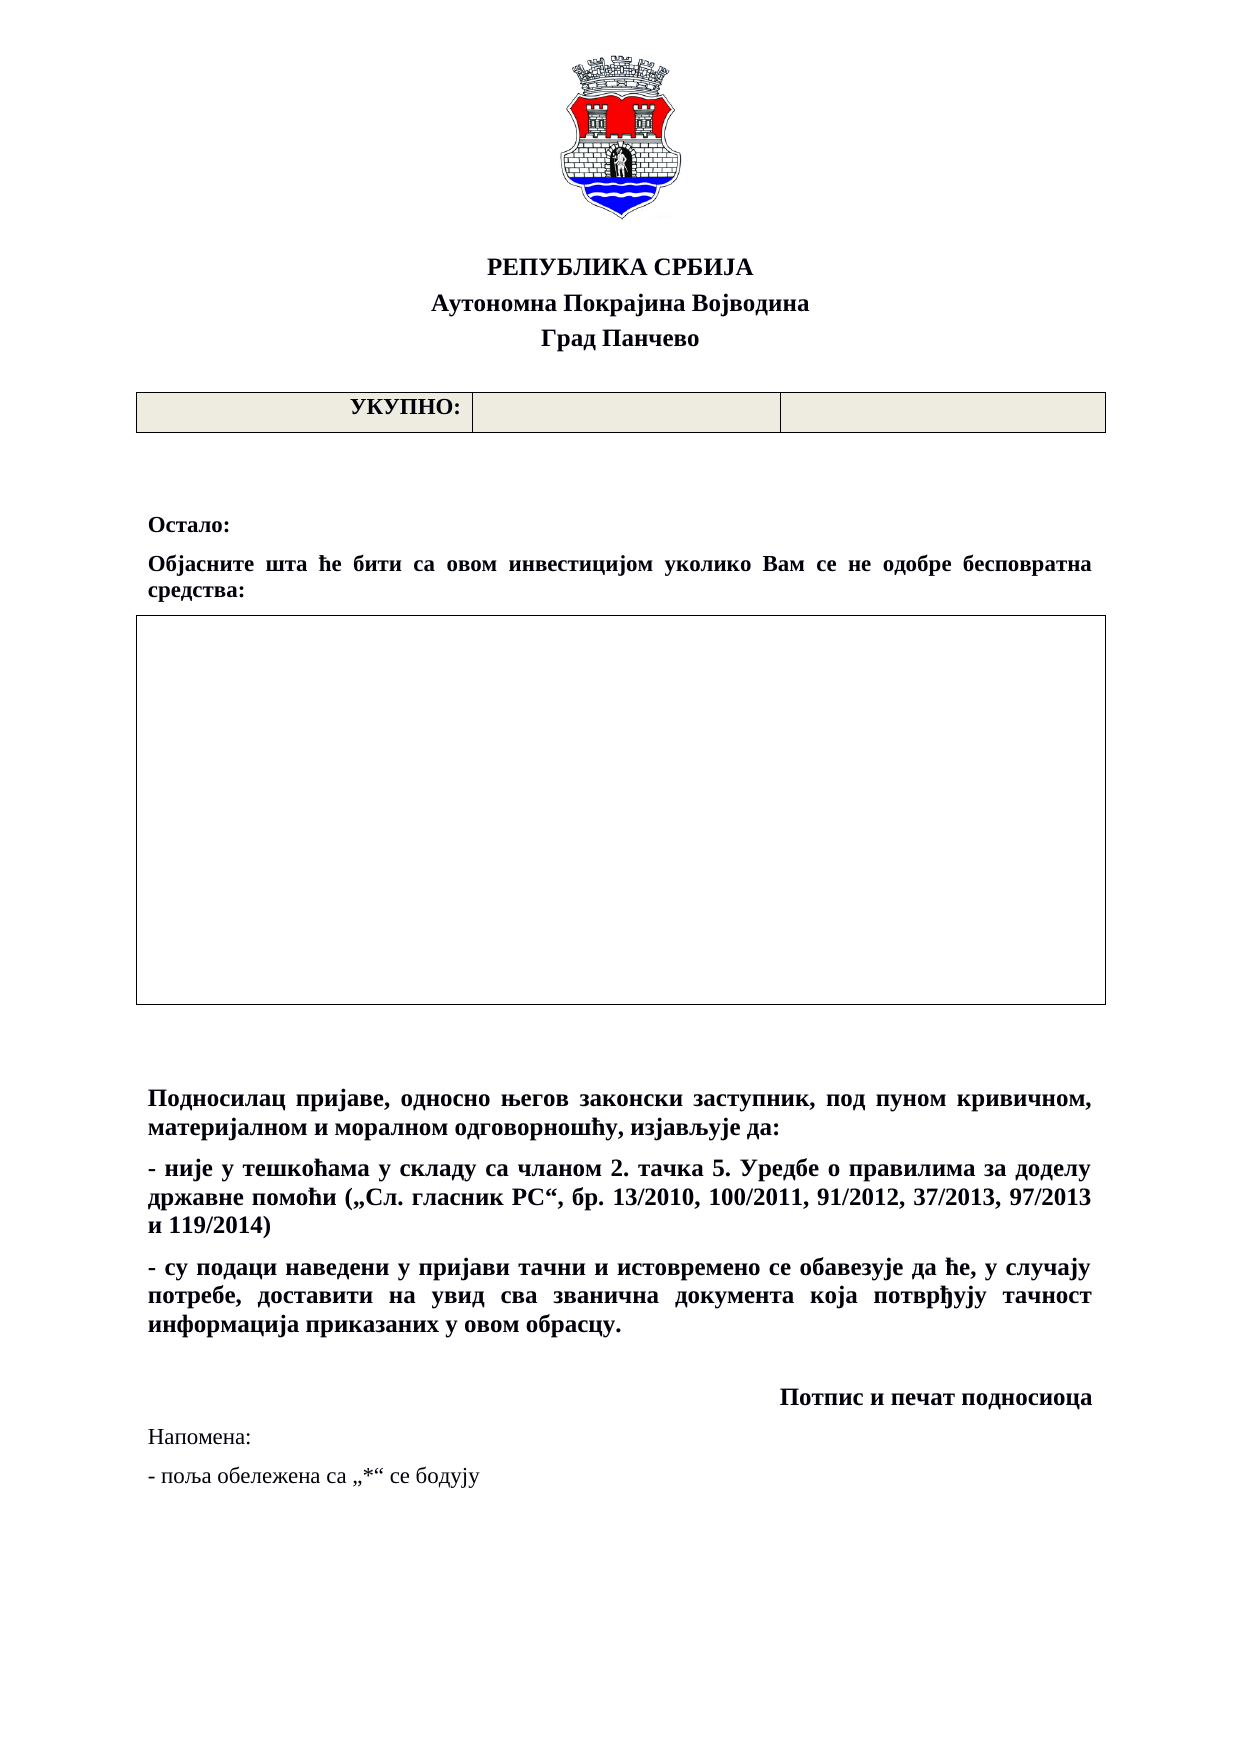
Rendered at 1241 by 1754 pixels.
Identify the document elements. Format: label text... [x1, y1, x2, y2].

table_cell [781, 393, 1105, 432]
text - није у тешкоћама у складу са чланом 2. тачка 5. Уредбе о правилима за доделу државне помоћи („Сл. гласник РС“, бр. 13/2010, 100/2011, 91/2012, 37/2013, 97/2013 и 119/2014) [148, 1153, 1092, 1239]
text Објасните шта ће бити са овом инвестицијом уколико Вам се не одобре бесповратна средства: [148, 549, 1092, 602]
table_cell УКУПНО: [137, 393, 472, 432]
picture [558, 55, 683, 223]
text Остало: [148, 511, 1092, 537]
text Подносилац пријаве, односно његов законски заступник, под пуном кривичном, материјалном и моралном одговорношћу, изјављује да: [148, 1083, 1092, 1141]
text - поља обележена са „*“ се бодују [148, 1462, 1092, 1488]
text Потпис и печат подносиоца [148, 1382, 1092, 1411]
text - су подаци наведени у пријави тачни и истовремено се обавезује да ће, у случају потребе, доставити на увид сва званична документа која потврђују тачност информација приказаних у овом обрасцу. [148, 1252, 1092, 1338]
table_header [137, 616, 1105, 1004]
text Напомена: [148, 1423, 1092, 1449]
table_cell [473, 393, 780, 432]
